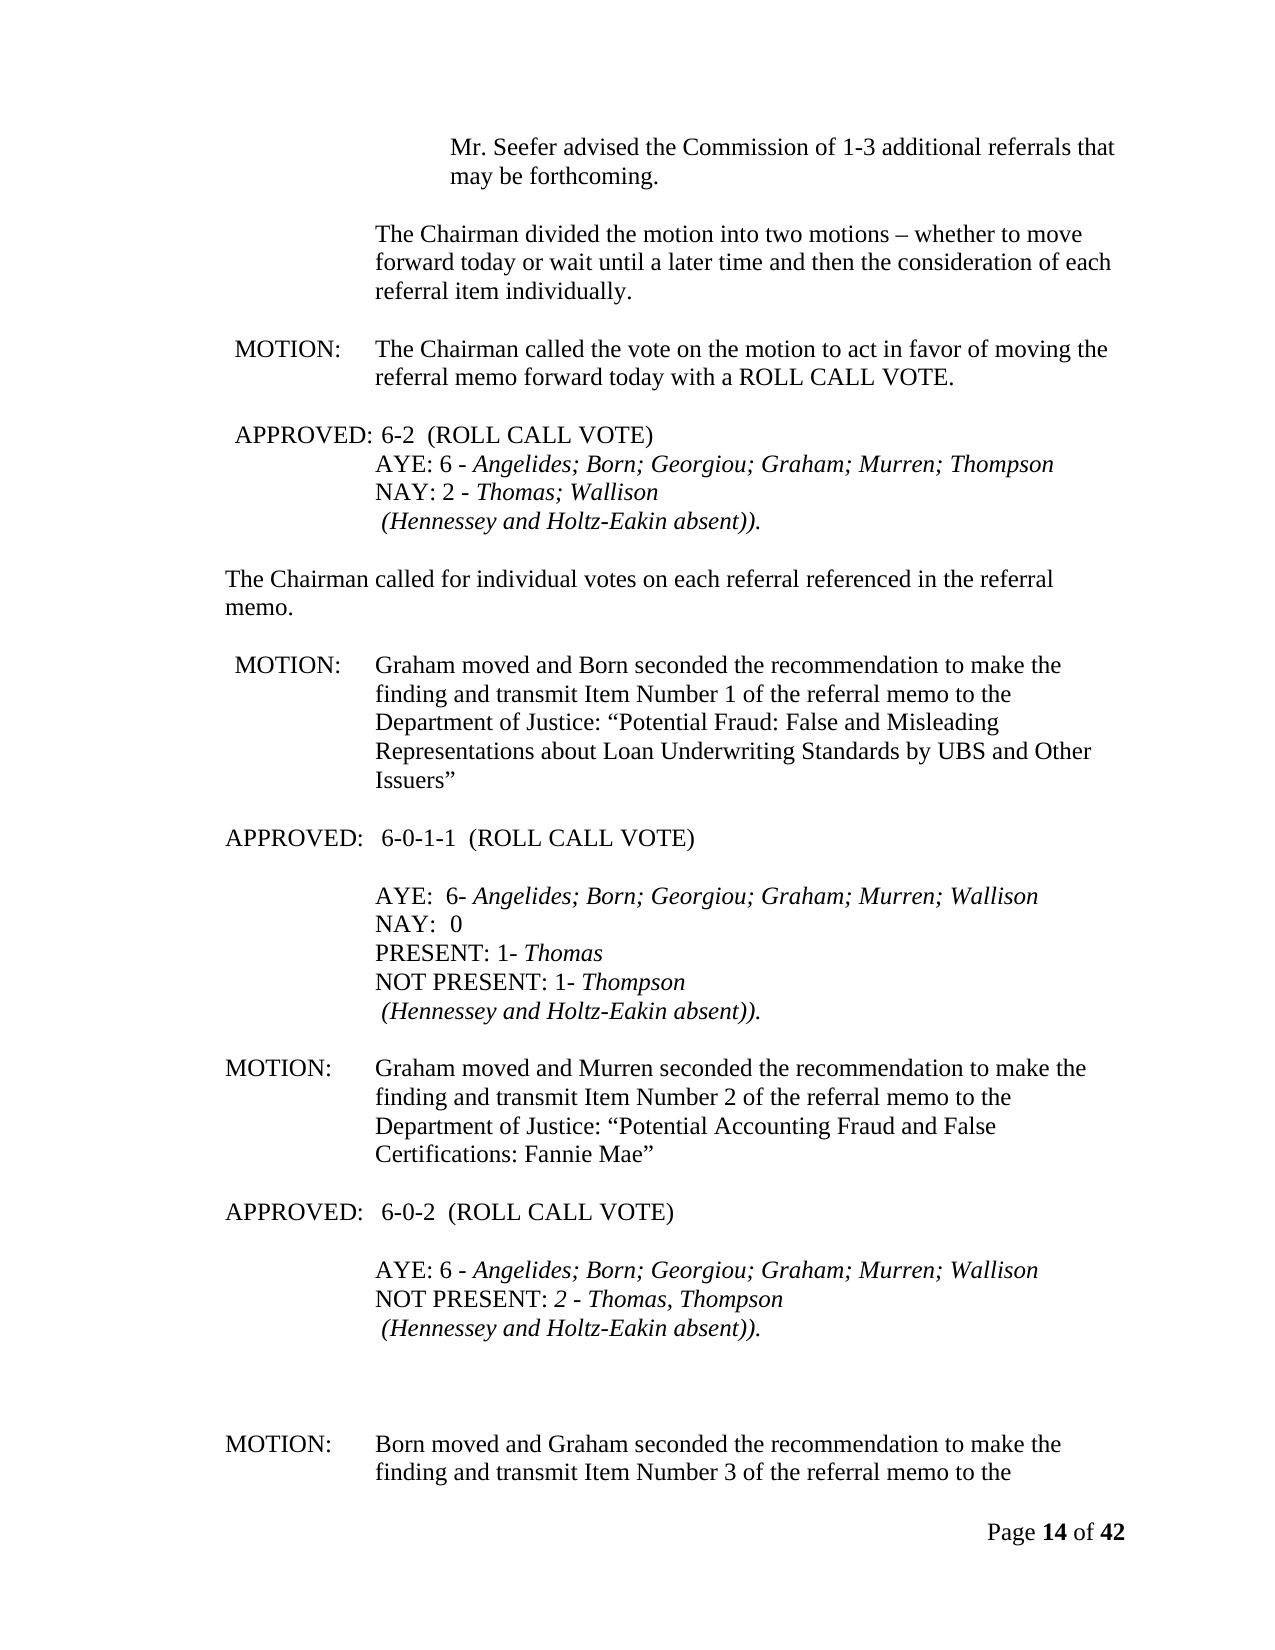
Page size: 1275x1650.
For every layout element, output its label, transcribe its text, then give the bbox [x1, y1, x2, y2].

text MOTION: Graham moved and Murren seconded the recommendation to make the finding and transmit Item Number 2 of the referral memo to the Department of Justice: “Potential Accounting Fraud and False Certifications: Fannie Mae” [225, 1053, 1125, 1168]
text The Chairman divided the motion into two motions – whether to move forward today or wait until a later time and then the consideration of each referral item individually. [375, 219, 1125, 305]
text APPROVED: 6-0-2 (ROLL CALL VOTE) [225, 1197, 1125, 1226]
text Mr. Seefer advised the Commission of 1-3 additional referrals that may be forthcoming. [150, 132, 1125, 190]
text (Hennessey and Holtz-Eakin absent)). [225, 996, 1125, 1024]
text AYE: 6 - Angelides; Born; Georgiou; Graham; Murren; Thompson [225, 449, 1125, 477]
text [225, 1429, 1125, 1486]
text NOT PRESENT: 2 - Thomas, Thompson [225, 1284, 1125, 1313]
text NAY: 0 [225, 909, 1125, 938]
text AYE: 6 - Angelides; Born; Georgiou; Graham; Murren; Wallison [225, 1255, 1125, 1284]
text The Chairman called for individual votes on each referral referenced in the referral memo. [225, 564, 1125, 621]
text APPROVED: 6-0-1-1 (ROLL CALL VOTE) [225, 823, 1125, 852]
text PRESENT: 1- Thomas [225, 938, 1125, 967]
text NAY: 2 - Thomas; Wallison [225, 477, 1125, 506]
text MOTION: The Chairman called the vote on the motion to act in favor of moving the referral memo forward today with a ROLL CALL VOTE. [225, 334, 1125, 391]
text (Hennessey and Holtz-Eakin absent)). [225, 1313, 1125, 1342]
text AYE: 6- Angelides; Born; Georgiou; Graham; Murren; Wallison [225, 881, 1125, 909]
text APPROVED: 6-2 (ROLL CALL VOTE) [225, 420, 1125, 449]
text NOT PRESENT: 1- Thompson [225, 967, 1125, 996]
text MOTION: Graham moved and Born seconded the recommendation to make the finding and transmit Item Number 1 of the referral memo to the Department of Justice: “Potential Fraud: False and Misleading Representations about Loan Underwriting Standards by UBS and Other Issuers” [150, 650, 1125, 794]
text (Hennessey and Holtz-Eakin absent)). [225, 506, 1125, 535]
